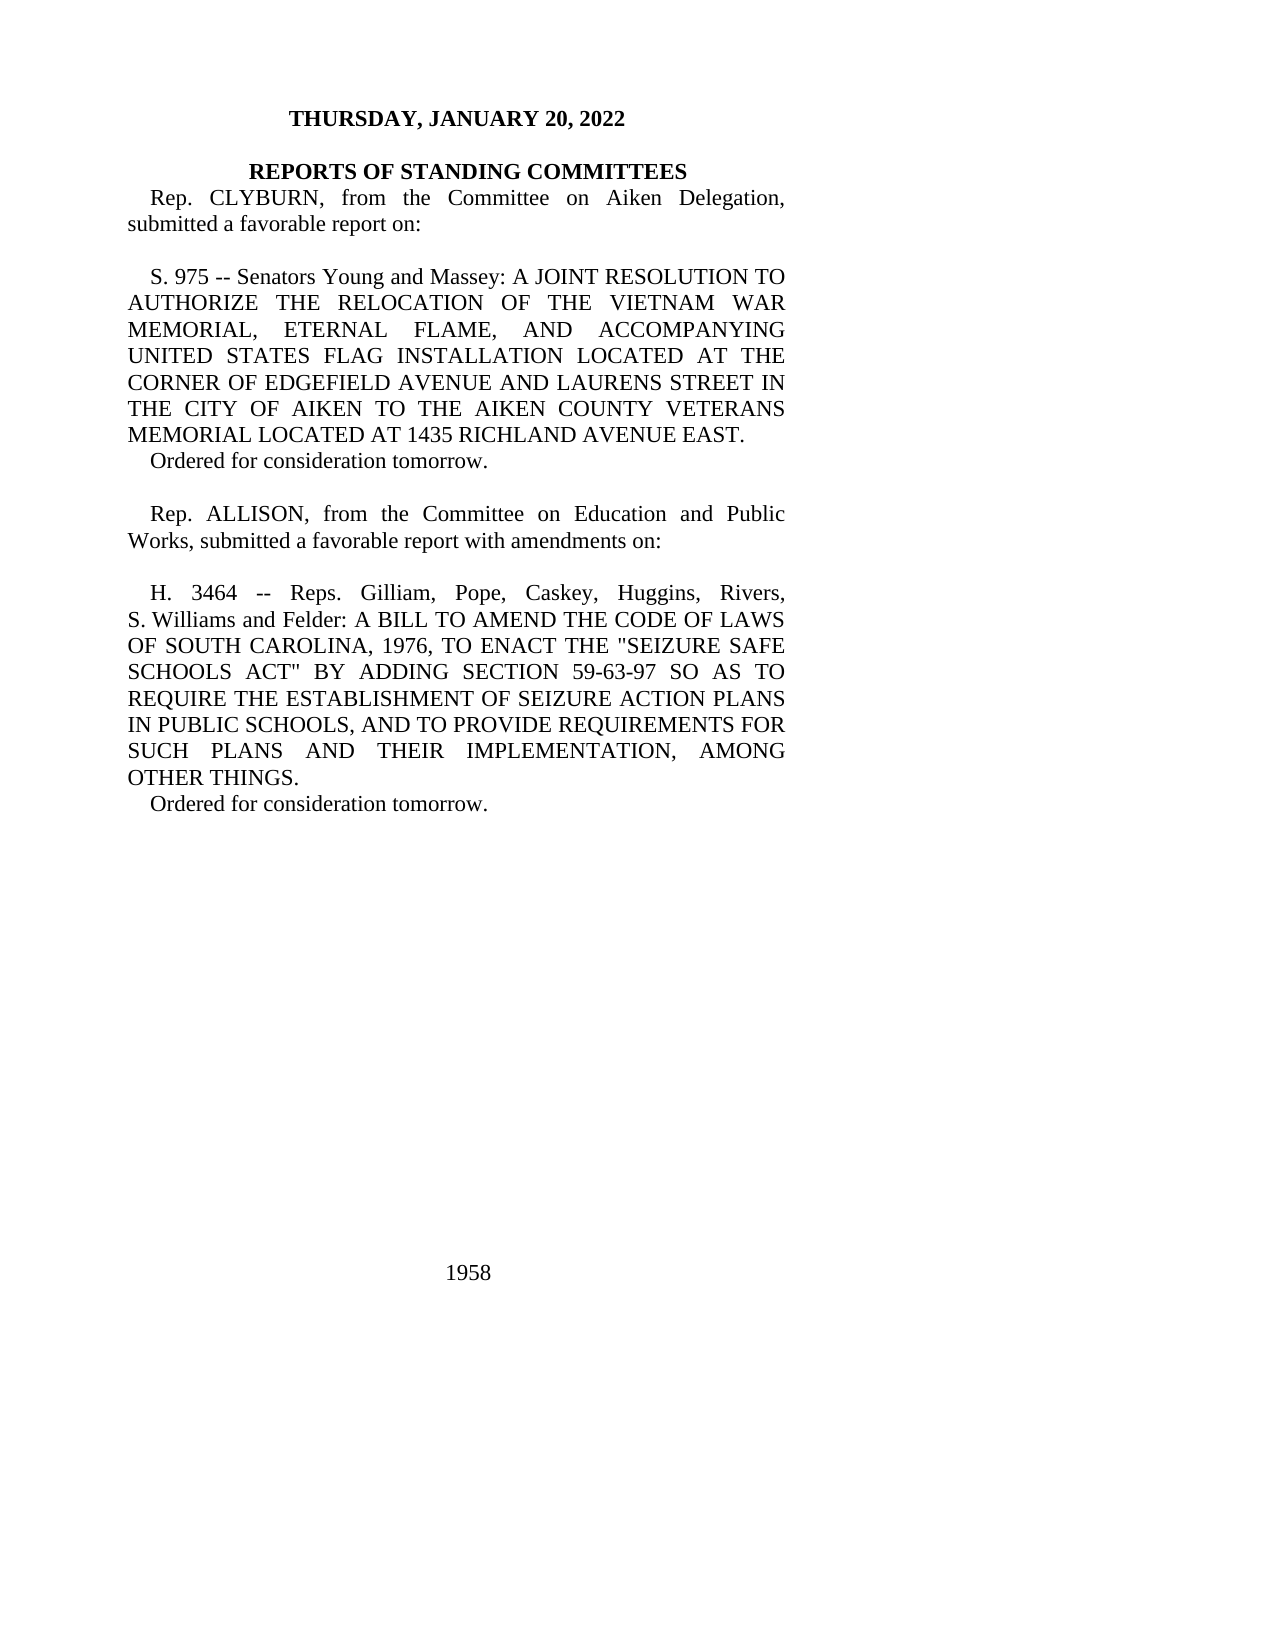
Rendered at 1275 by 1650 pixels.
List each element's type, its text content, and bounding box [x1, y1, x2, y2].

text Rep. CLYBURN, from the Committee on Aiken Delegation, submitted a favorable report on: [127, 184, 786, 237]
text Ordered for consideration tomorrow. [127, 790, 786, 817]
text Rep. ALLISON, from the Committee on Education and Public Works, submitted a favorable report with amendments on: [127, 500, 786, 553]
text Ordered for consideration tomorrow. [127, 448, 786, 474]
text S. 975 -- Senators Young and Massey: A JOINT RESOLUTION TO AUTHORIZE THE RELOCATION OF THE VIETNAM WAR MEMORIAL, ETERNAL FLAME, AND ACCOMPANYING UNITED STATES FLAG INSTALLATION LOCATED AT THE CORNER OF EDGEFIELD AVENUE AND LAURENS STREET IN THE CITY OF AIKEN TO THE AIKEN COUNTY VETERANS MEMORIAL LOCATED AT 1435 RICHLAND AVENUE EAST. [127, 263, 786, 448]
text REPORTS OF STANDING COMMITTEES [127, 158, 786, 184]
text H. 3464 -- Reps. Gilliam, Pope, Caskey, Huggins, Rivers, S. Williams and Felder: A BILL TO AMEND THE CODE OF LAWS OF SOUTH CAROLINA, 1976, TO ENACT THE "SEIZURE SAFE SCHOOLS ACT" BY ADDING SECTION 59-63-97 SO AS TO REQUIRE THE ESTABLISHMENT OF SEIZURE ACTION PLANS IN PUBLIC SCHOOLS, AND TO PROVIDE REQUIREMENTS FOR SUCH PLANS AND THEIR IMPLEMENTATION, AMONG OTHER THINGS. [127, 579, 786, 790]
